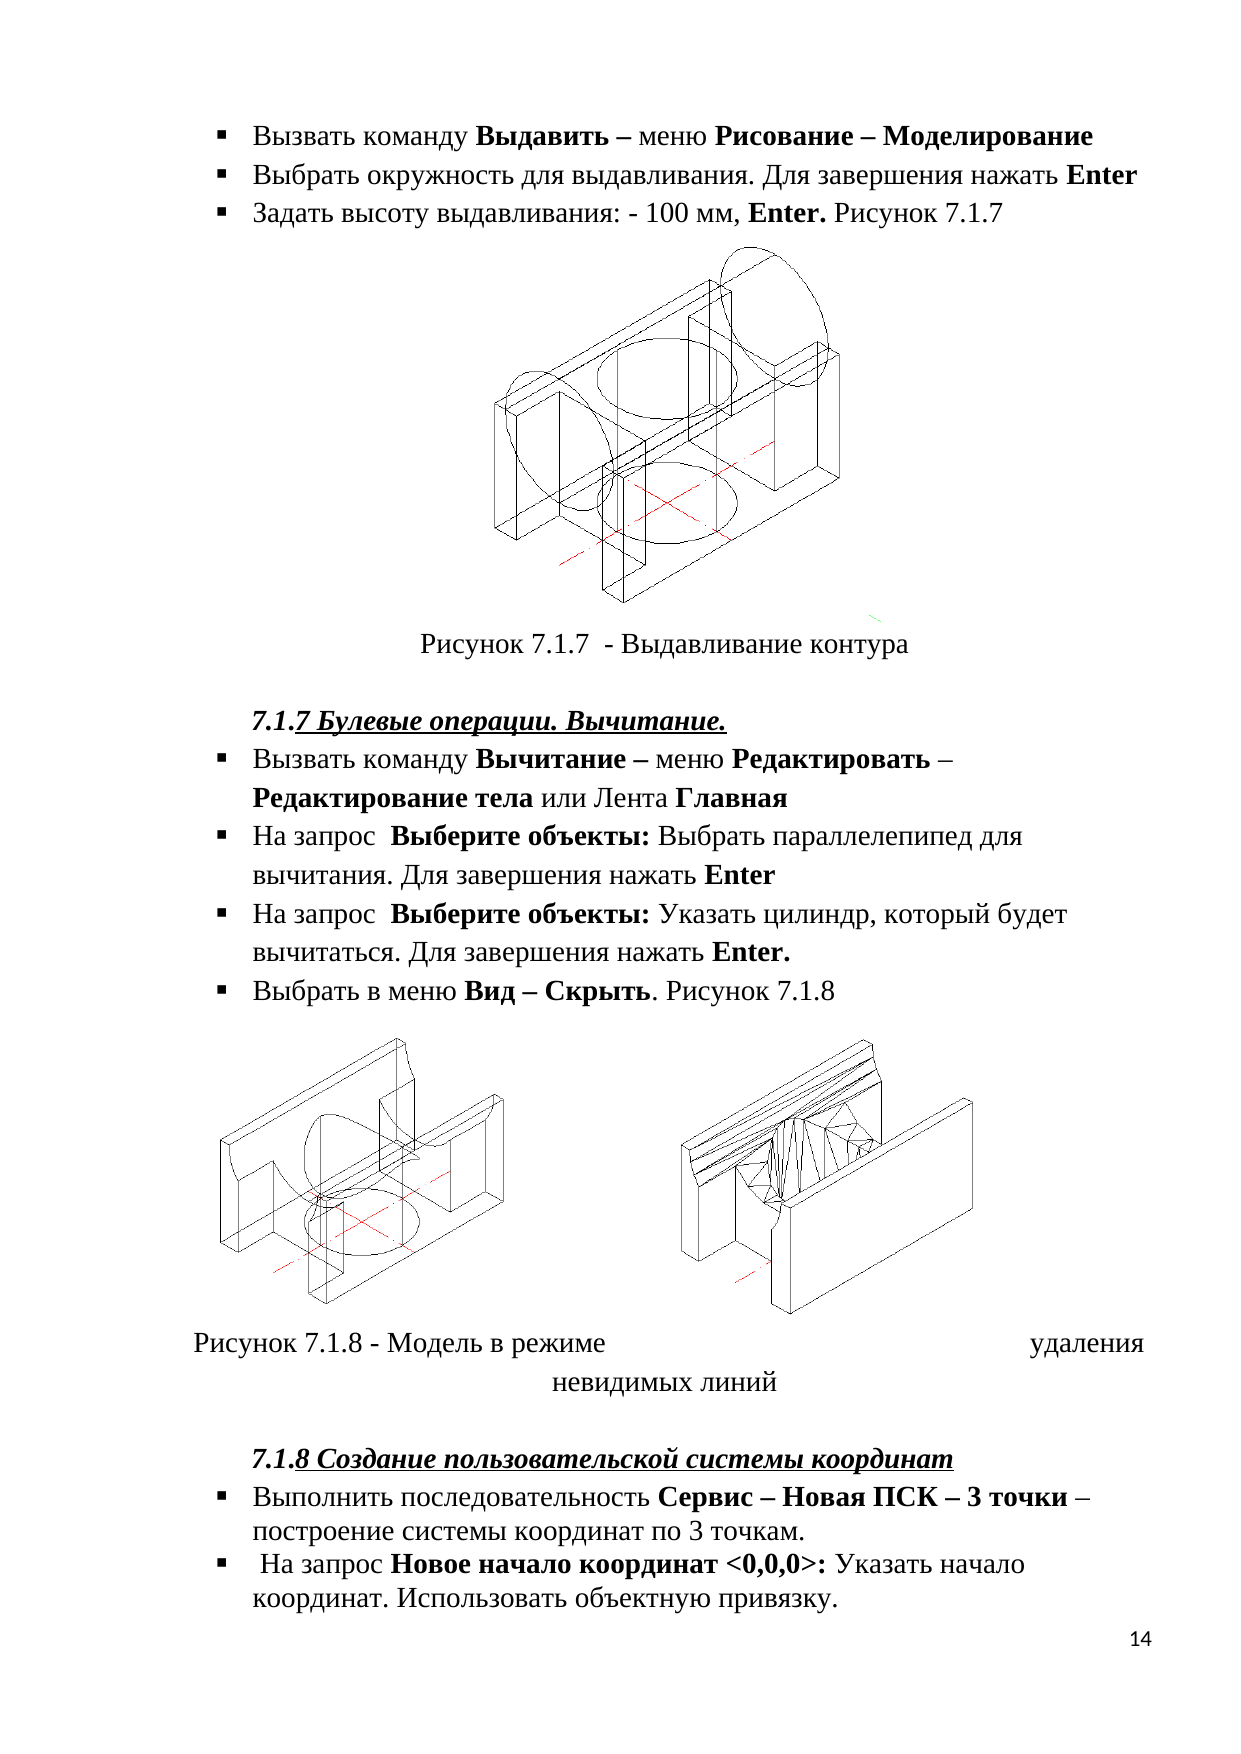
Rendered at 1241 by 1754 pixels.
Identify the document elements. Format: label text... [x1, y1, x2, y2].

text 7.1.7 Булевые операции. Вычитание. [177, 703, 1152, 736]
list Вызвать команду Выдавить – меню Рисование – Моделирование [215, 118, 1152, 152]
text Рисунок 7.1.7 - Выдавливание контура [177, 626, 1152, 659]
list Выбрать окружность для выдавливания. Для завершения нажать Enter [215, 157, 1152, 190]
picture [640, 1012, 1004, 1328]
text 7.1.8 Создание пользовательской системы координат [177, 1441, 1152, 1474]
list Задать высоту выдавливания: - 100 мм, Enter. Рисунок 7.1.7 [215, 195, 1152, 229]
list На запрос Выберите объекты: Указать цилиндр, который будет вычитаться. Для завершения нажать Enter. [215, 896, 1152, 968]
list Выбрать в меню Вид – Скрыть. Рисунок 7.1.8 [215, 973, 1152, 1007]
picture [177, 1011, 530, 1321]
list Выполнить последовательность Сервис – Новая ПСК – 3 точки – построение системы координат по 3 точкам. [215, 1479, 1152, 1546]
list На запрос Новое начало координат <0,0,0>: Указать начало координат. Использовать объектную привязку. [215, 1546, 1152, 1614]
list На запрос Выберите объекты: Выбрать параллелепипед для вычитания. Для завершения нажать Enter [215, 818, 1152, 891]
list Вызвать команду Вычитание – меню Редактировать – Редактирование тела или Лента Главная [215, 741, 1152, 813]
text Рисунок 7.1.8 - Модель в режиме удаления невидимых линий [177, 1325, 1152, 1397]
picture [447, 234, 882, 622]
